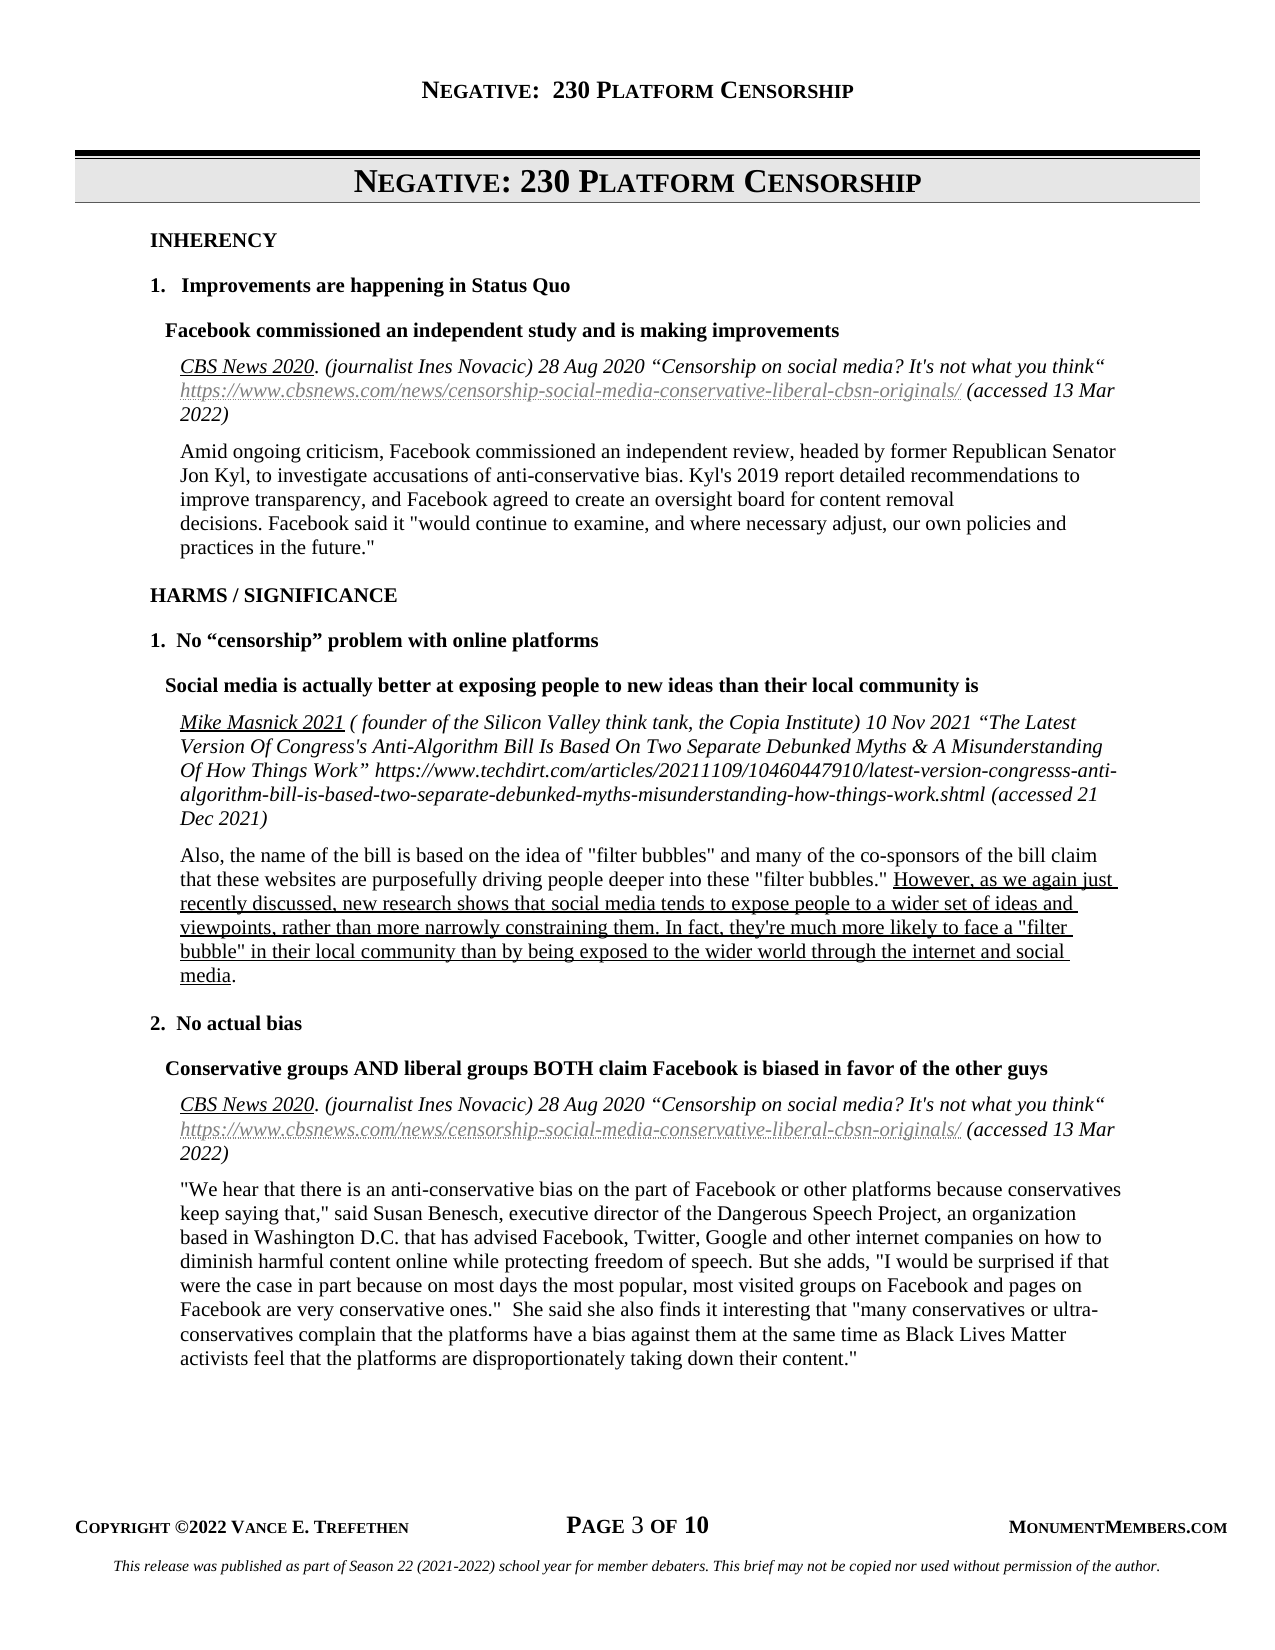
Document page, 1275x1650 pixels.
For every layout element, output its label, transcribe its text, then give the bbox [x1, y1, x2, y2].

text INHERENCY [150, 228, 1125, 252]
text Conservative groups AND liberal groups BOTH claim Facebook is biased in favor of the other guys [165, 1056, 1125, 1080]
text 1. No “censorship” problem with online platforms [150, 628, 1125, 652]
text Also, the name of the bill is based on the idea of "filter bubbles" and many of the co-sponsors of the bill claim that these websites are purposefully driving people deeper into these "filter bubbles." However, as we again just recently discussed, new research shows that social media tends to expose people to a wider set of ideas and viewpoints, rather than more narrowly constraining them. In fact, they're much more likely to face a "filter bubble" in their local community than by being exposed to the wider world through the internet and social media. [180, 842, 1125, 987]
text HARMS / SIGNIFICANCE [150, 583, 1125, 607]
text Amid ongoing criticism, Facebook commissioned an independent review, headed by former Republican Senator Jon Kyl, to investigate accusations of anti-conservative bias. Kyl's 2019 report detailed recommendations to improve transparency, and Facebook agreed to create an oversight board for content removal decisions. Facebook said it "would continue to examine, and where necessary adjust, our own policies and practices in the future." [180, 439, 1125, 559]
text 2. No actual bias [150, 987, 1125, 1035]
title Negative: 230 Platform Censorship [75, 159, 1200, 202]
text Social media is actually better at exposing people to new ideas than their local community is [165, 673, 1125, 697]
text "We hear that there is an anti-conservative bias on the part of Facebook or other platforms because conservatives keep saying that," said Susan Benesch, executive director of the Dangerous Speech Project, an organization based in Washington D.C. that has advised Facebook, Twitter, Google and other internet companies on how to diminish harmful content online while protecting freedom of speech. But she adds, "I would be surprised if that were the case in part because on most days the most popular, most visited groups on Facebook and pages on Facebook are very conservative ones." She said she also finds it interesting that "many conservatives or ultra-conservatives complain that the platforms have a bias against them at the same time as Black Lives Matter activists feel that the platforms are disproportionately taking down their content." [180, 1177, 1125, 1369]
text 1. Improvements are happening in Status Quo [150, 273, 1125, 297]
text Mike Masnick 2021 ( founder of the Silicon Valley think tank, the Copia Institute) 10 Nov 2021 “The Latest Version Of Congress's Anti-Algorithm Bill Is Based On Two Separate Debunked Myths & A Misunderstanding Of How Things Work” https://www.techdirt.com/articles/20211109/10460447910/latest-version-congresss-anti-algorithm-bill-is-based-two-separate-debunked-myths-misunderstanding-how-things-work.shtml (accessed 21 Dec 2021) [180, 710, 1125, 830]
text Facebook commissioned an independent study and is making improvements [165, 318, 1125, 342]
